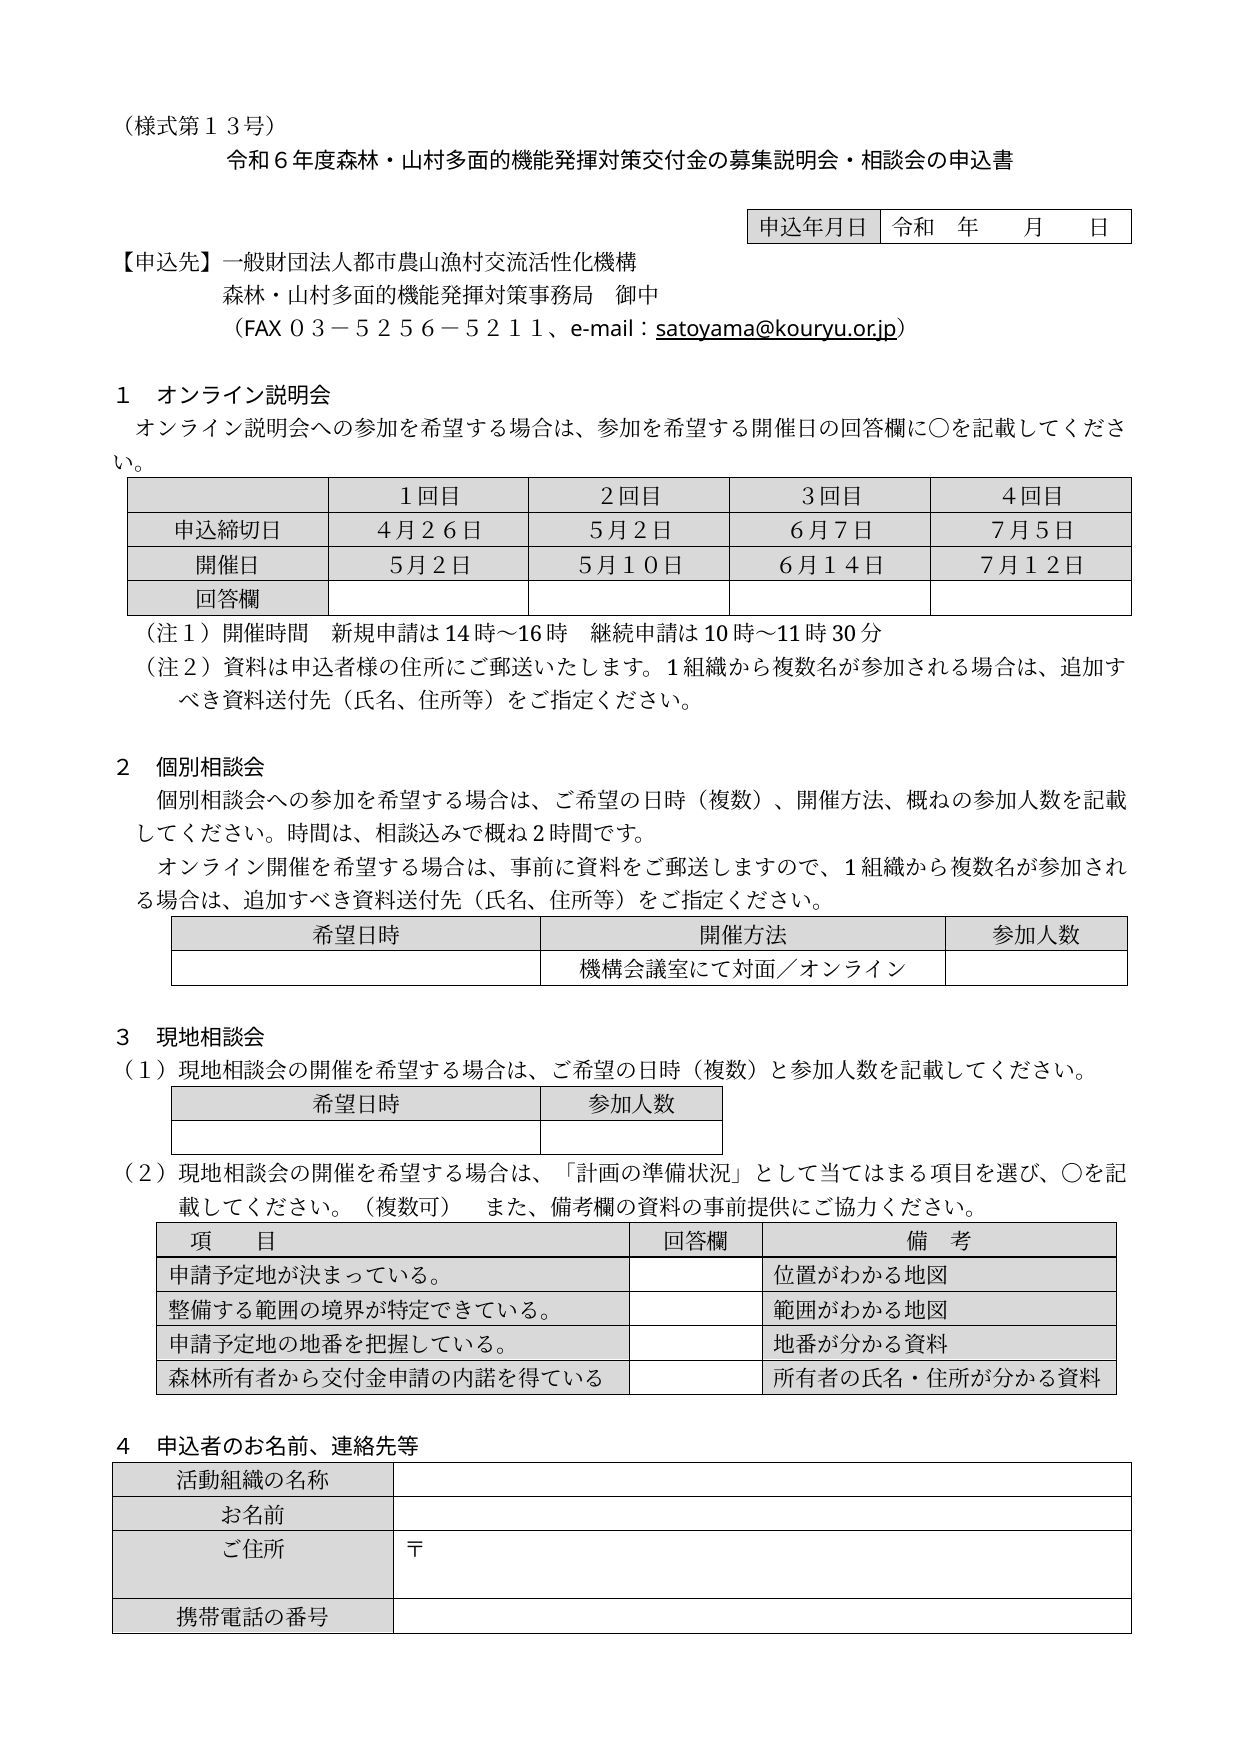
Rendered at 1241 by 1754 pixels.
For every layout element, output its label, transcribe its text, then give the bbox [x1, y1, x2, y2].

table_cell 地番が分かる資料 [763, 1326, 1116, 1359]
table_cell 〒 [394, 1531, 1131, 1598]
table_cell 回答欄 [128, 581, 328, 615]
text （注１）開催時間 新規申請は14時～16時 継続申請は10時～11時30分 [112, 616, 1128, 649]
table_header ２回目 [529, 478, 729, 512]
table_header ３回目 [730, 478, 930, 512]
table_cell [394, 1599, 1131, 1632]
text オンライン説明会への参加を希望する場合は、参加を希望する開催日の回答欄に〇を記載してください。 [112, 411, 1128, 477]
table_header 開催方法 [541, 917, 945, 950]
table_cell [946, 951, 1127, 984]
text （様式第１３号） [112, 108, 1128, 142]
table_cell [329, 581, 528, 615]
table_header 令和 年 月 日 [881, 210, 1131, 243]
text 【申込先】一般財団法人都市農山漁村交流活性化機構 [112, 244, 1128, 277]
table_cell [931, 581, 1131, 615]
text （２）現地相談会の開催を希望する場合は、「計画の準備状況」として当てはまる項目を選び、〇を記載してください。（複数可） また、備考欄の資料の事前提供にご協力ください。 [112, 1155, 1128, 1222]
text ３ 現地相談会 [112, 1019, 1128, 1052]
text 令和６年度森林・山村多面的機能発揮対策交付金の募集説明会・相談会の申込書 [112, 142, 1128, 175]
text （注２）資料は申込者様の住所にご郵送いたします。1組織から複数名が参加される場合は、追加すべき資料送付先（氏名、住所等）をご指定ください。 [112, 649, 1128, 716]
text （１）現地相談会の開催を希望する場合は、ご希望の日時（複数）と参加人数を記載してください。 [112, 1052, 1128, 1086]
table_cell ７月１２日 [931, 547, 1131, 580]
table_cell 整備する範囲の境界が特定できている。 [157, 1292, 629, 1325]
table_cell 申請予定地の地番を把握している。 [157, 1326, 629, 1359]
table_header 申込年月日 [748, 210, 880, 243]
table_header [128, 478, 328, 512]
table_header 回答欄 [630, 1223, 762, 1256]
text ４ 申込者のお名前、連絡先等 [112, 1428, 1128, 1462]
text ２ 個別相談会 [112, 749, 1128, 782]
table_cell [529, 581, 729, 615]
table_header [394, 1463, 1131, 1496]
table_cell 申込締切日 [128, 513, 328, 546]
table_cell 開催日 [128, 547, 328, 580]
text 森林・山村多面的機能発揮対策事務局 御中 [112, 277, 1128, 311]
table_cell [630, 1292, 762, 1325]
table_cell [172, 951, 540, 984]
table_cell ６月１４日 [730, 547, 930, 580]
table_cell [630, 1326, 762, 1359]
table_cell ご住所 [113, 1531, 393, 1598]
table_header 希望日時 [172, 917, 540, 950]
text オンライン開催を希望する場合は、事前に資料をご郵送しますので、1組織から複数名が参加される場合は、追加すべき資料送付先（氏名、住所等）をご指定ください。 [134, 849, 1128, 916]
table_cell ５月１０日 [529, 547, 729, 580]
table_cell お名前 [113, 1497, 393, 1530]
table_header １回目 [329, 478, 528, 512]
table_cell ４月２６日 [329, 513, 528, 546]
table_cell 範囲がわかる地図 [763, 1292, 1116, 1325]
table_cell 所有者の氏名・住所が分かる資料 [763, 1361, 1116, 1394]
table_header 活動組織の名称 [113, 1463, 393, 1496]
table_cell 森林所有者から交付金申請の内諾を得ている [157, 1361, 629, 1394]
table_header 参加人数 [541, 1087, 722, 1120]
table_cell [630, 1361, 762, 1394]
table_cell ６月７日 [730, 513, 930, 546]
text 個別相談会への参加を希望する場合は、ご希望の日時（複数）、開催方法、概ねの参加人数を記載してください。時間は、相談込みで概ね2時間です。 [134, 782, 1128, 849]
table_cell [394, 1497, 1131, 1530]
table_cell 申請予定地が決まっている。 [157, 1258, 629, 1291]
table_cell ５月２日 [529, 513, 729, 546]
table_cell 位置がわかる地図 [763, 1258, 1116, 1291]
table_cell 機構会議室にて対面／オンライン [541, 951, 945, 984]
table_cell [630, 1258, 762, 1291]
table_cell ５月２日 [329, 547, 528, 580]
table_header 希望日時 [172, 1087, 540, 1120]
table_header 参加人数 [946, 917, 1127, 950]
table_cell [172, 1121, 540, 1154]
table_cell [730, 581, 930, 615]
table_cell ７月５日 [931, 513, 1131, 546]
table_cell 携帯電話の番号 [113, 1599, 393, 1632]
table_header 項 目 [157, 1223, 629, 1256]
table_cell [541, 1121, 722, 1154]
table_header 備 考 [763, 1223, 1116, 1256]
text １ オンライン説明会 [112, 377, 1128, 411]
text （FAX０３－５２５６－５２１１、e-mail：satoyama@kouryu.or.jp） [112, 311, 1128, 344]
table_header ４回目 [931, 478, 1131, 512]
